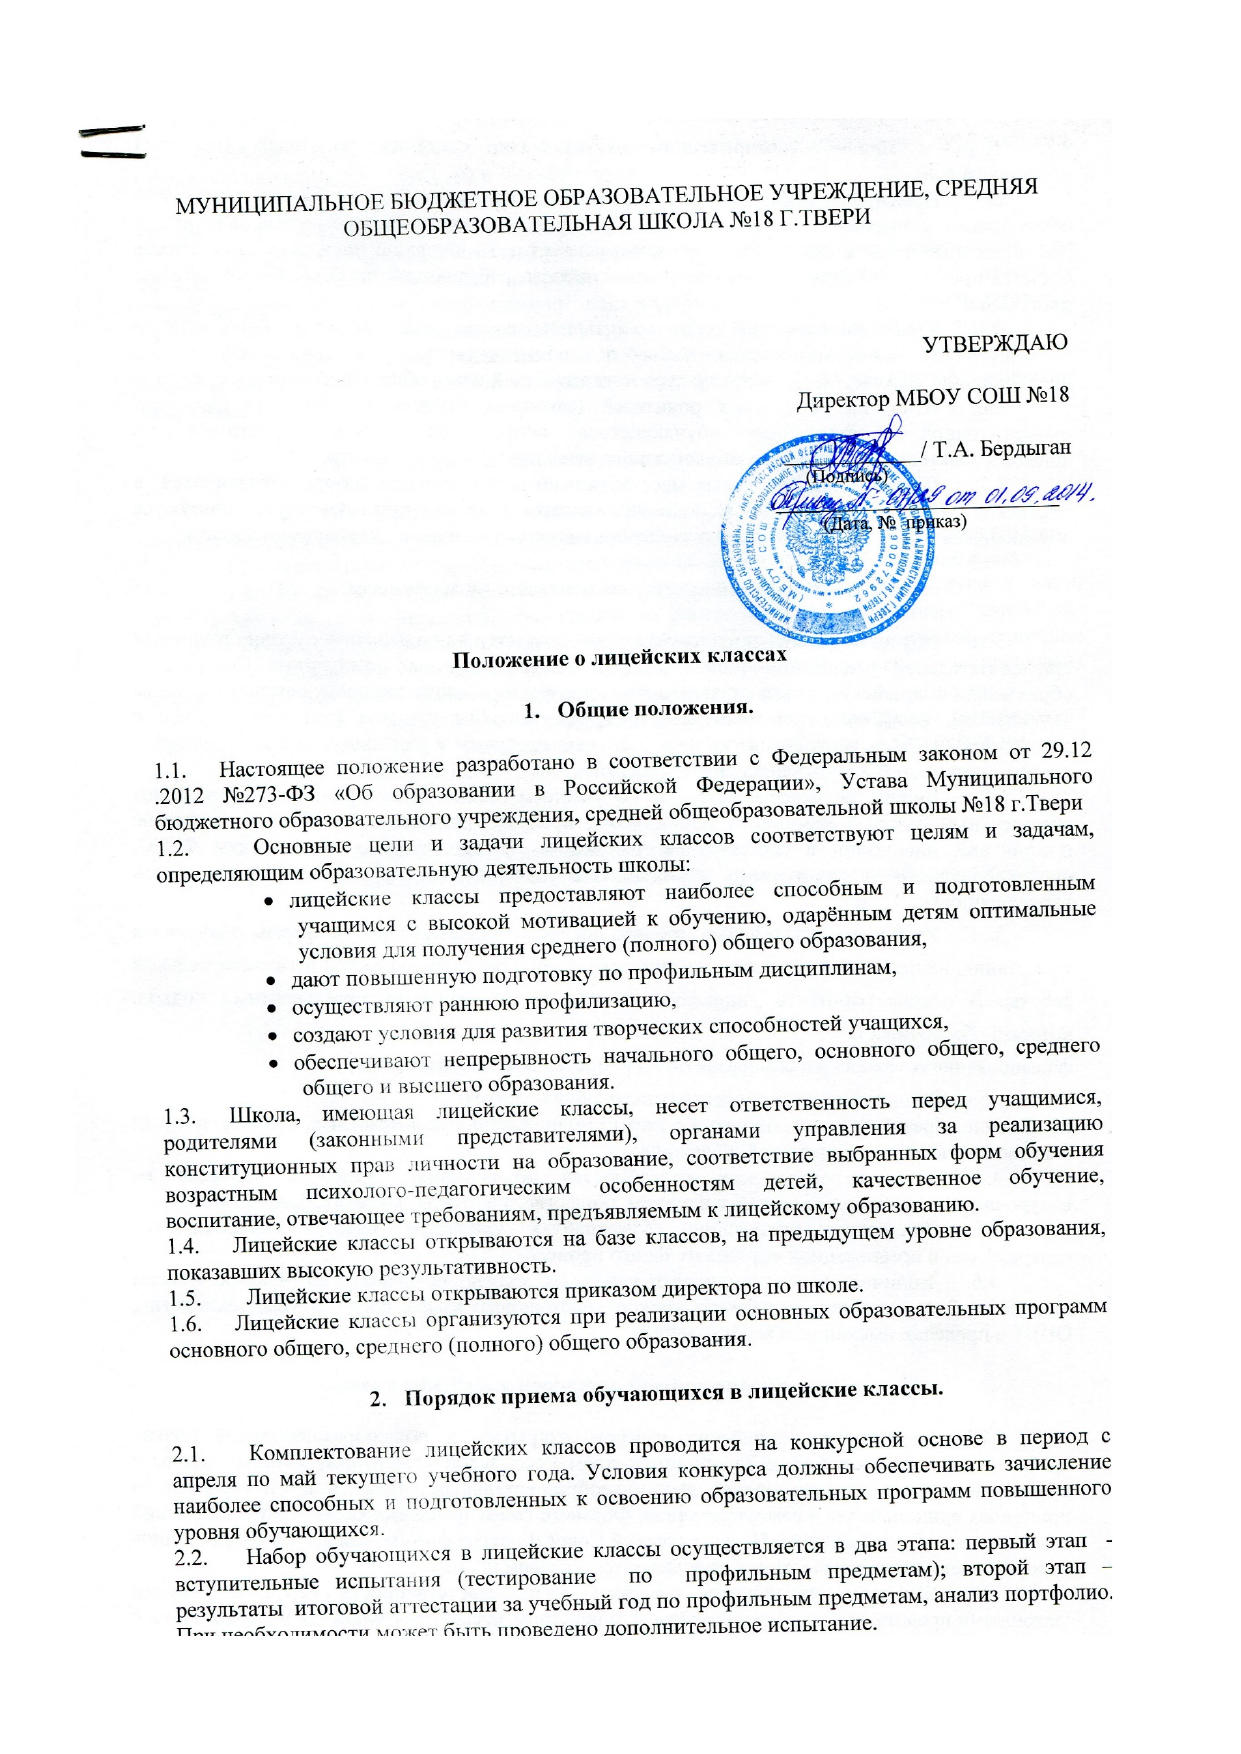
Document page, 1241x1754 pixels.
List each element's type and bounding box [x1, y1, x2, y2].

picture [73, 118, 1113, 1636]
